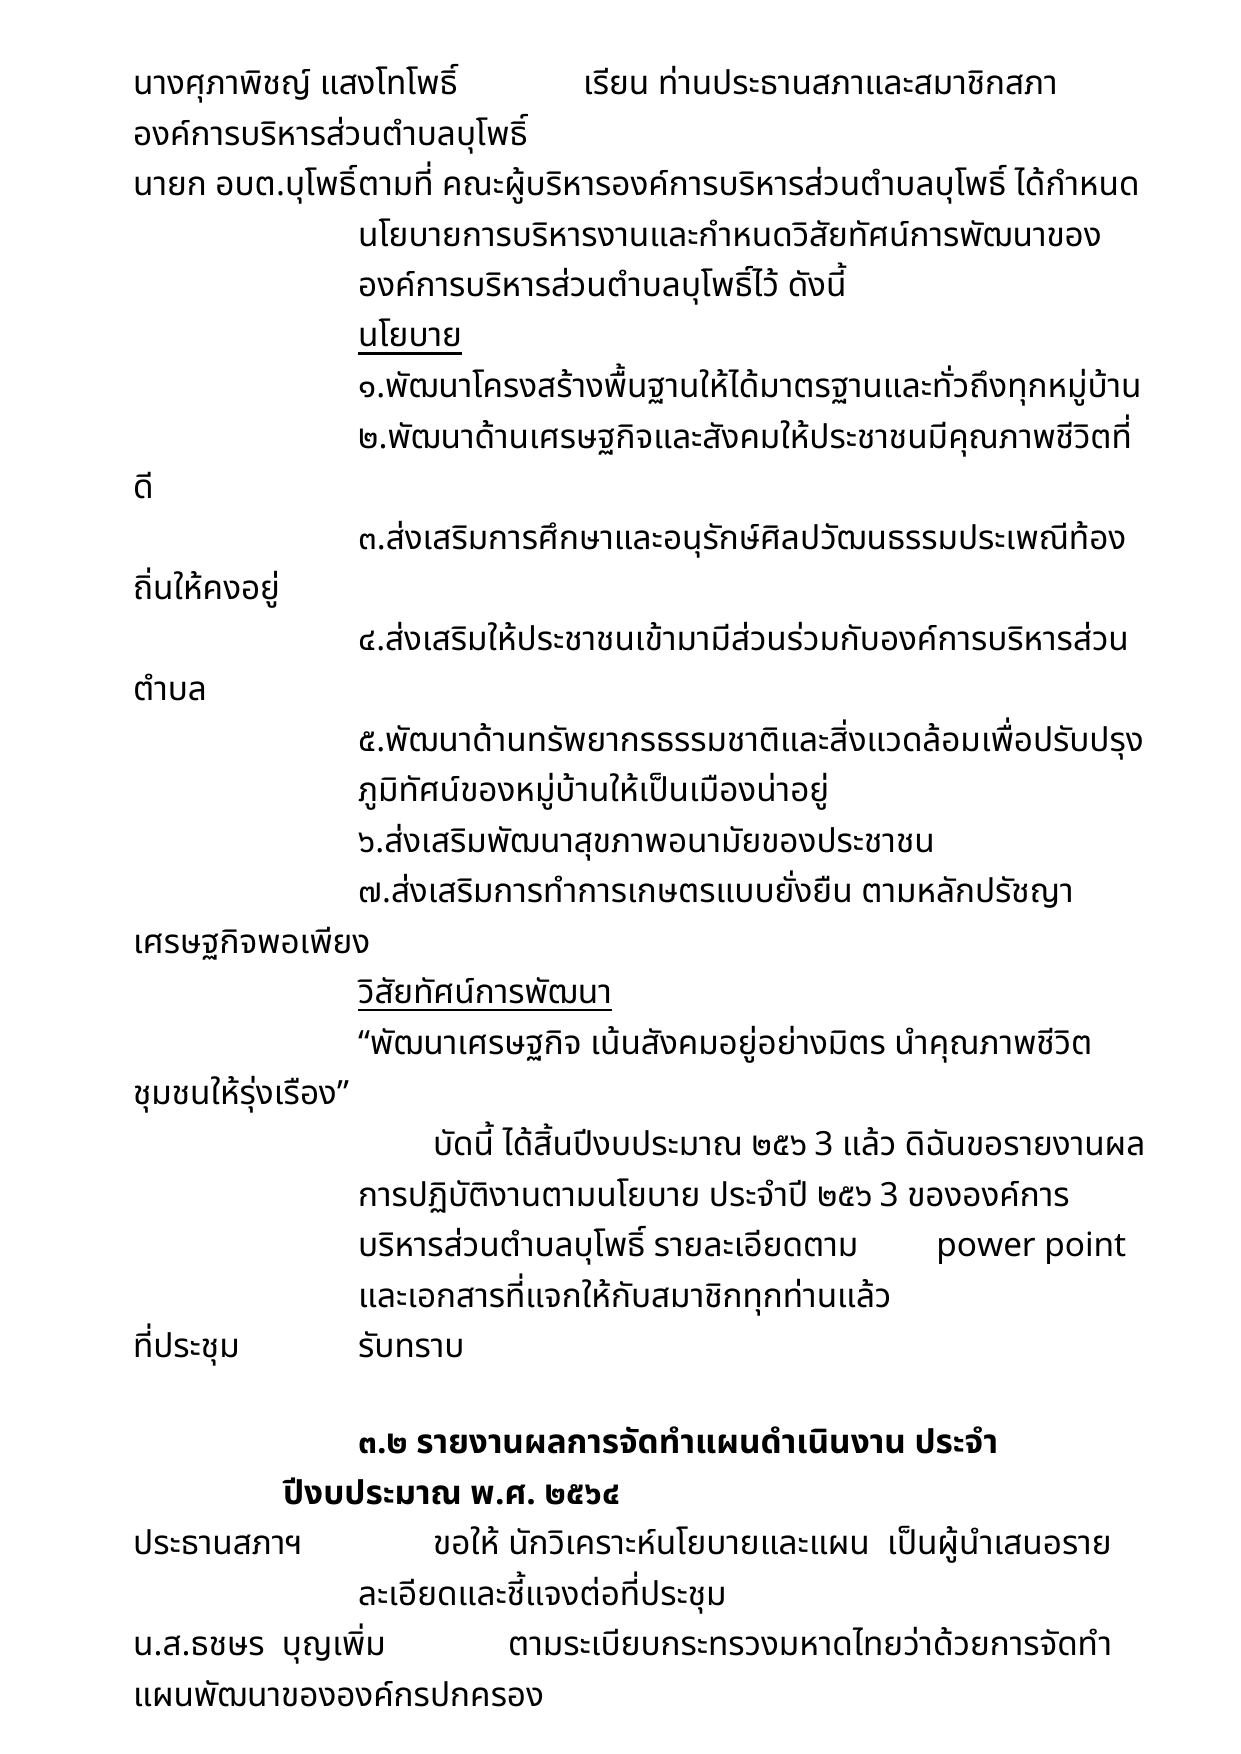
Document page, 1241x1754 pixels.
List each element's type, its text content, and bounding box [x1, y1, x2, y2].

text ๓.๒ รายงานผลการจัดทำแผนดำเนินงาน ประจำปีงบประมาณ พ.ศ. ๒๕๖๔ [283, 1418, 1152, 1519]
text น.ส.ธชษร บุญเพิ่ม ตามระเบียบกระทรวงมหาดไทยว่าด้วยการจัดทำแผนพัฒนาขององค์กรปกครอง [133, 1620, 1152, 1721]
text ๑.พัฒนาโครงสร้างพื้นฐานให้ได้มาตรฐานและทั่วถึงทุกหมู่บ้าน [133, 362, 1152, 412]
text วิสัยทัศน์การพัฒนา [133, 968, 1152, 1019]
text ๓.ส่งเสริมการศึกษาและอนุรักษ์ศิลปวัฒนธรรมประเพณีท้องถิ่นให้คงอยู่ [133, 513, 1152, 614]
text ๗.ส่งเสริมการทำการเกษตรแบบยั่งยืน ตามหลักปรัชญาเศรษฐกิจพอเพียง [133, 867, 1152, 968]
text บัดนี้ ได้สิ้นปีงบประมาณ ๒๕๖3 แล้ว ดิฉันขอรายงานผลการปฏิบัติงานตามนโยบาย ประจำปี ๒๕๖3 ขององค์การบริหารส่วนตำบลบุโพธิ์ รายละเอียดตาม power point และเอกสารที่แจกให้กับสมาชิกทุกท่านแล้ว [358, 1120, 1152, 1322]
text นางศุภาพิชญ์ แสงโทโพธิ์ เรียน ท่านประธานสภาและสมาชิกสภาองค์การบริหารส่วนตำบลบุโพธิ์ [133, 59, 1152, 160]
text นโยบาย [133, 311, 1152, 362]
text ๒.พัฒนาด้านเศรษฐกิจและสังคมให้ประชาชนมีคุณภาพชีวิตที่ดี [133, 412, 1152, 513]
text “พัฒนาเศรษฐกิจ เน้นสังคมอยู่อย่างมิตร นำคุณภาพชีวิตชุมชนให้รุ่งเรือง” [133, 1019, 1152, 1120]
text ๖.ส่งเสริมพัฒนาสุขภาพอนามัยของประชาชน [133, 817, 1152, 867]
text นายก อบต.บุโพธิ์ ตามที่ คณะผู้บริหารองค์การบริหารส่วนตำบลบุโพธิ์ ได้กำหนดนโยบายการบริหารงานและกำหนดวิสัยทัศน์การพัฒนาขององค์การบริหารส่วนตำบลบุโพธิ์ไว้ ดังนี้ [133, 160, 1152, 311]
text ๔.ส่งเสริมให้ประชาชนเข้ามามีส่วนร่วมกับองค์การบริหารส่วนตำบล [133, 614, 1152, 716]
text ประธานสภาฯ ขอให้ นักวิเคราะห์นโยบายและแผน เป็นผู้นำเสนอรายละเอียดและชี้แจงต่อที่ประชุม [133, 1519, 1152, 1620]
text ที่ประชุม รับทราบ [133, 1322, 1152, 1372]
text ๕.พัฒนาด้านทรัพยากรธรรมชาติและสิ่งแวดล้อมเพื่อปรับปรุงภูมิทัศน์ของหมู่บ้านให้เป็นเมืองน่าอยู่ [358, 716, 1152, 817]
